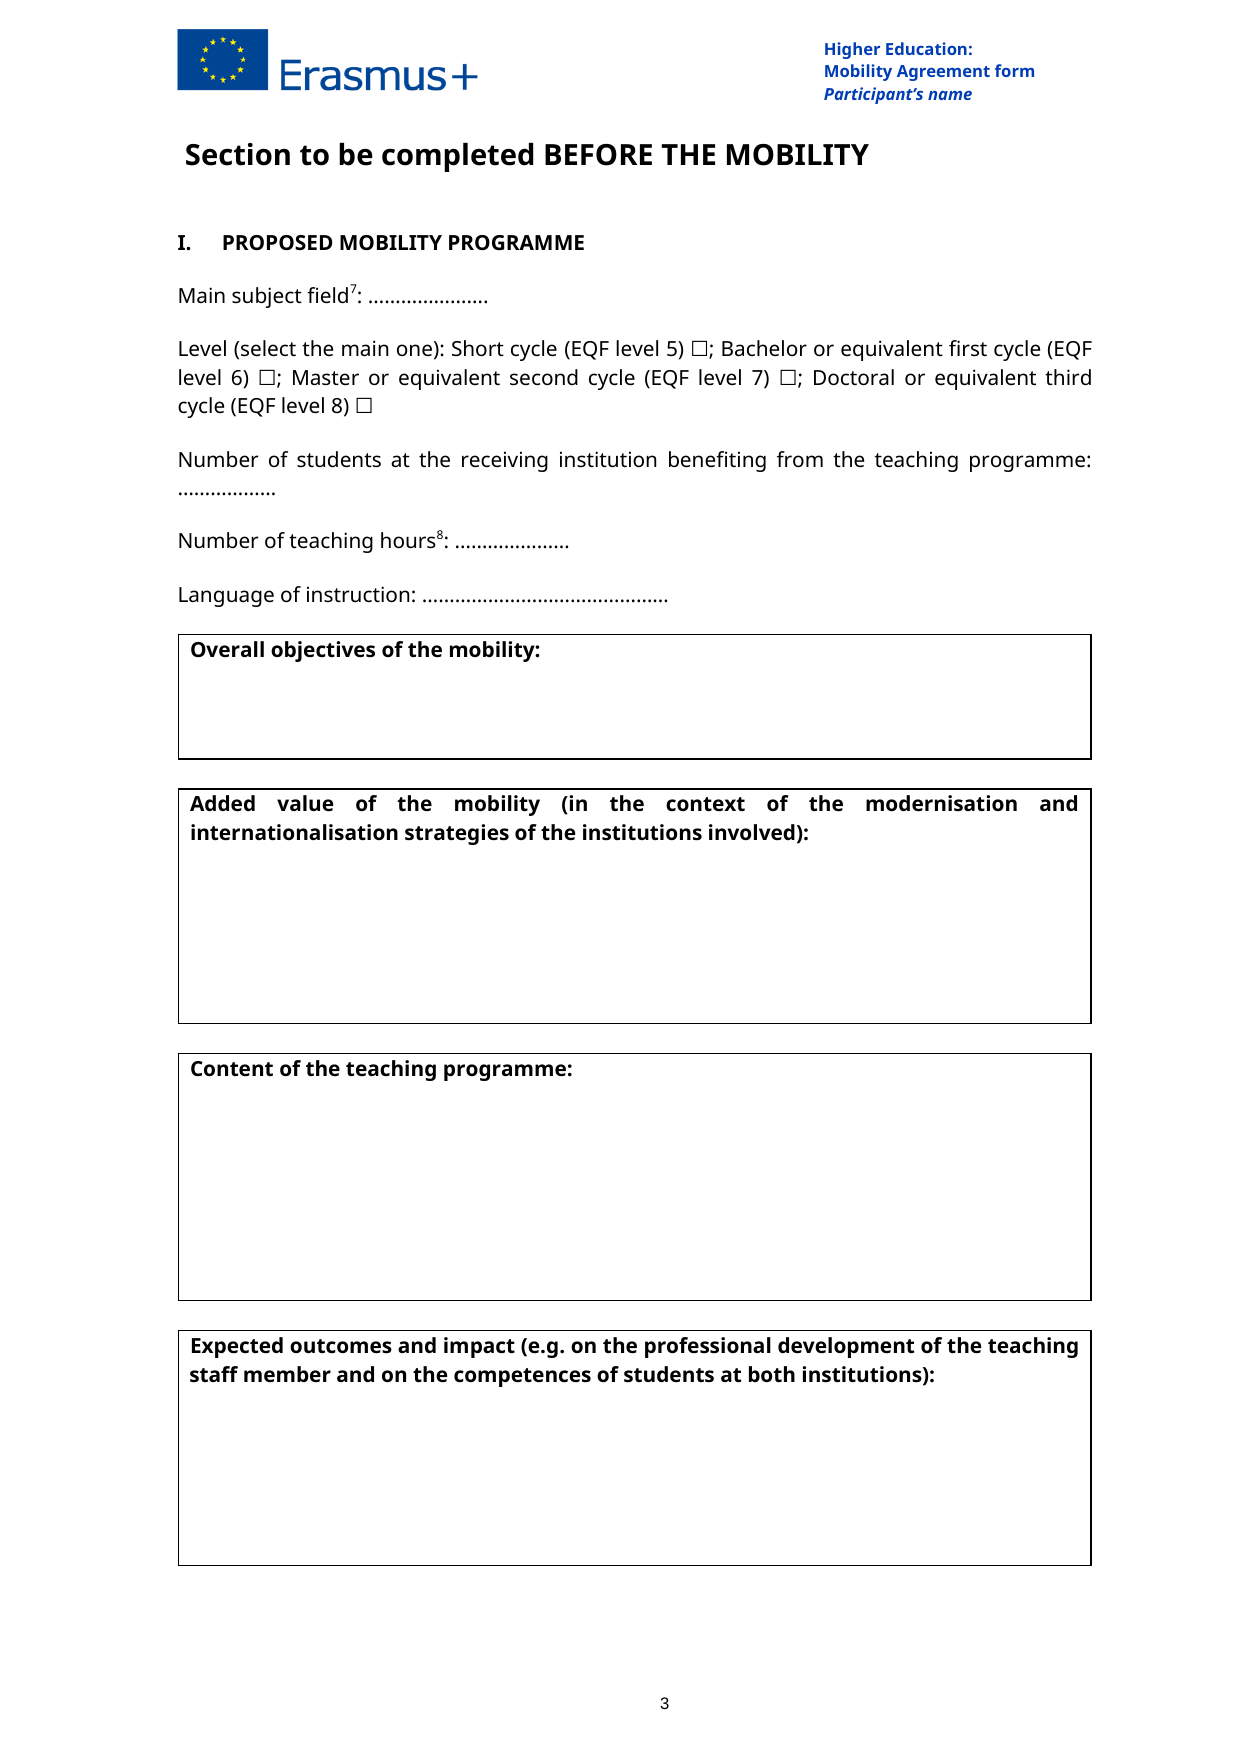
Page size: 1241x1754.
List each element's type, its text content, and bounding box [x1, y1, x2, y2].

subtitle I. PROPOSED MOBILITY PROGRAMME [177, 228, 1092, 256]
table_header Added value of the mobility (in the context of the modernisation and internationalisation strategies of the institutions involved): [179, 790, 1090, 1023]
text Section to be completed BEFORE THE MOBILITY [177, 134, 1196, 174]
text Number of students at the receiving institution benefiting from the teaching programme: ……………… [177, 445, 1092, 502]
table_header Content of the teaching programme: [179, 1054, 1090, 1300]
text Language of instruction: ……………………………………… [177, 580, 1092, 608]
text Level (select the main one): Short cycle (EQF level 5) ; Bachelor or equivalent first cycle (EQF level 6) ; Master or equivalent second cycle (EQF level 7) ; Doctoral or equivalent third cycle (EQF level 8) [177, 334, 1092, 420]
picture [177, 29, 478, 91]
table_header Overall objectives of the mobility: [179, 635, 1090, 758]
text Main subject field: …………………. [177, 281, 1092, 309]
table_header Expected outcomes and impact (e.g. on the professional development of the teaching staff member and on the competences of students at both institutions): [179, 1331, 1090, 1564]
text Number of teaching hours: ………………… [177, 527, 1092, 555]
